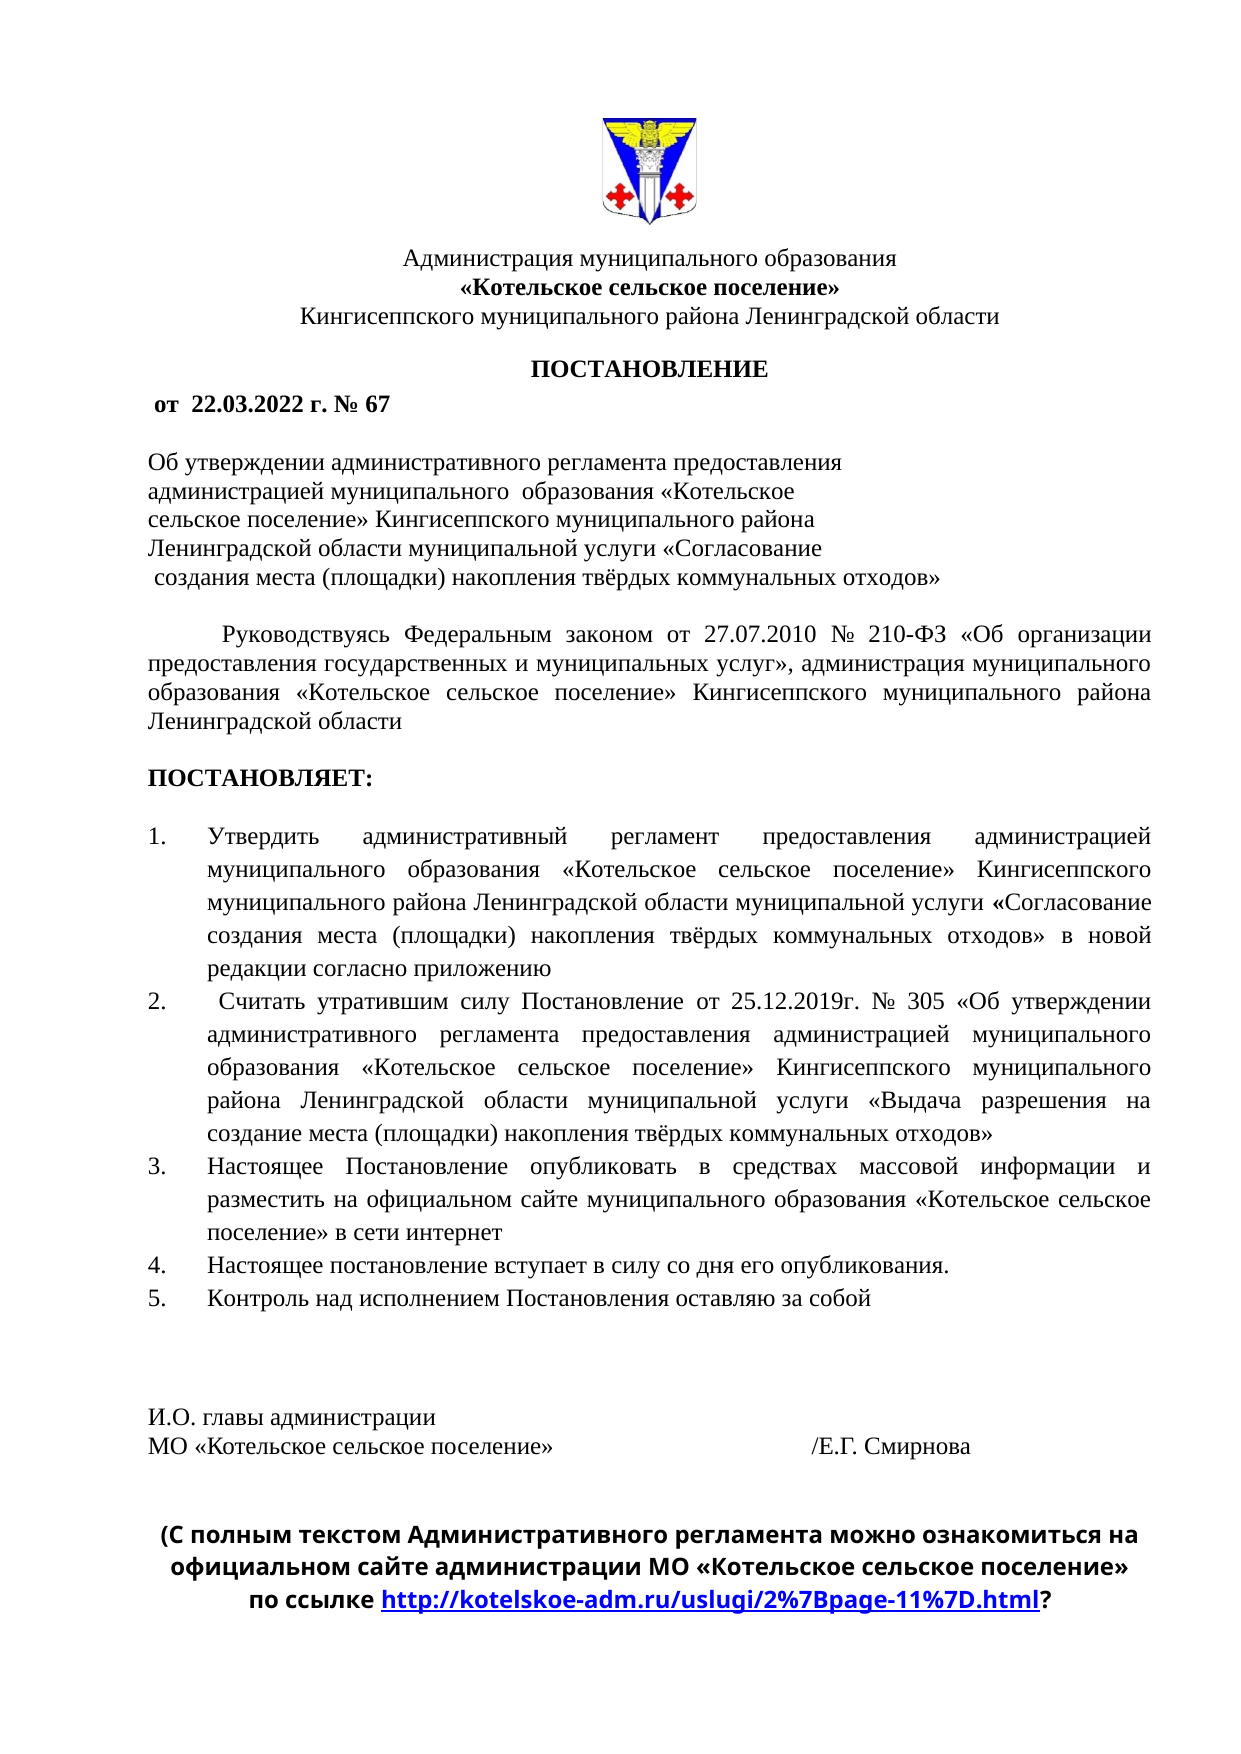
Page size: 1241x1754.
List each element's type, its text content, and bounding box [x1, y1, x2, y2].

text (С полным текстом Административного регламента можно ознакомиться на официальном сайте администрации МО «Котельское сельское поселение» [148, 1517, 1152, 1583]
text ПОСТАНОВЛЯЕТ: [148, 763, 1152, 792]
list Настоящее постановление вступает в силу со дня его опубликования. [148, 1250, 1152, 1279]
text Об утверждении административного регламента предоставления [148, 447, 1152, 476]
text Руководствуясь Федеральным законом от 27.07.2010 № 210-ФЗ «Об организации предоставления государственных и муниципальных услуг», администрация муниципального образования «Котельское сельское поселение» Кингисеппского муниципального района Ленинградской области [148, 619, 1152, 734]
text по ссылке http://kotelskoe-adm.ru/uslugi/2%7Bpage-11%7D.html? [148, 1583, 1152, 1615]
text ПОСТАНОВЛЕНИЕ [148, 354, 1152, 383]
text «Котельское сельское поселение» [148, 272, 1152, 301]
text МО «Котельское сельское поселение» /Е.Г. Смирнова [148, 1431, 1152, 1460]
text Ленинградской области муниципальной услуги «Согласование [148, 533, 1152, 562]
list Считать утратившим силу Постановление от 25.12.2019г. № 305 «Об утверждении административного регламента предоставления администрацией муниципального образования «Котельское сельское поселение» Кингисеппского муниципального района Ленинградской области муниципальной услуги «Выдача разрешения на создание места (площадки) накопления твёрдых коммунальных отходов» [148, 986, 1152, 1147]
text И.О. главы администрации [148, 1402, 1152, 1431]
text создания места (площадки) накопления твёрдых коммунальных отходов» [148, 562, 1152, 591]
list Утвердить административный регламент предоставления администрацией муниципального образования «Котельское сельское поселение» Кингисеппского муниципального района Ленинградской области муниципальной услуги «Согласование создания места (площадки) накопления твёрдых коммунальных отходов» в новой редакции согласно приложению [148, 821, 1152, 982]
text администрацией муниципального образования «Котельское [148, 476, 1152, 504]
text от 22.03.2022 г. № 67 [148, 389, 1152, 418]
list Настоящее Постановление опубликовать в средствах массовой информации и разместить на официальном сайте муниципального образования «Котельское сельское поселение» в сети интернет [148, 1151, 1152, 1246]
picture [602, 118, 697, 225]
text Администрация муниципального образования [148, 243, 1152, 272]
list Контроль над исполнением Постановления оставляю за собой [148, 1283, 1152, 1312]
text сельское поселение» Кингисеппского муниципального района [148, 504, 1152, 533]
text Кингисеппского муниципального района Ленинградской области [148, 301, 1152, 329]
